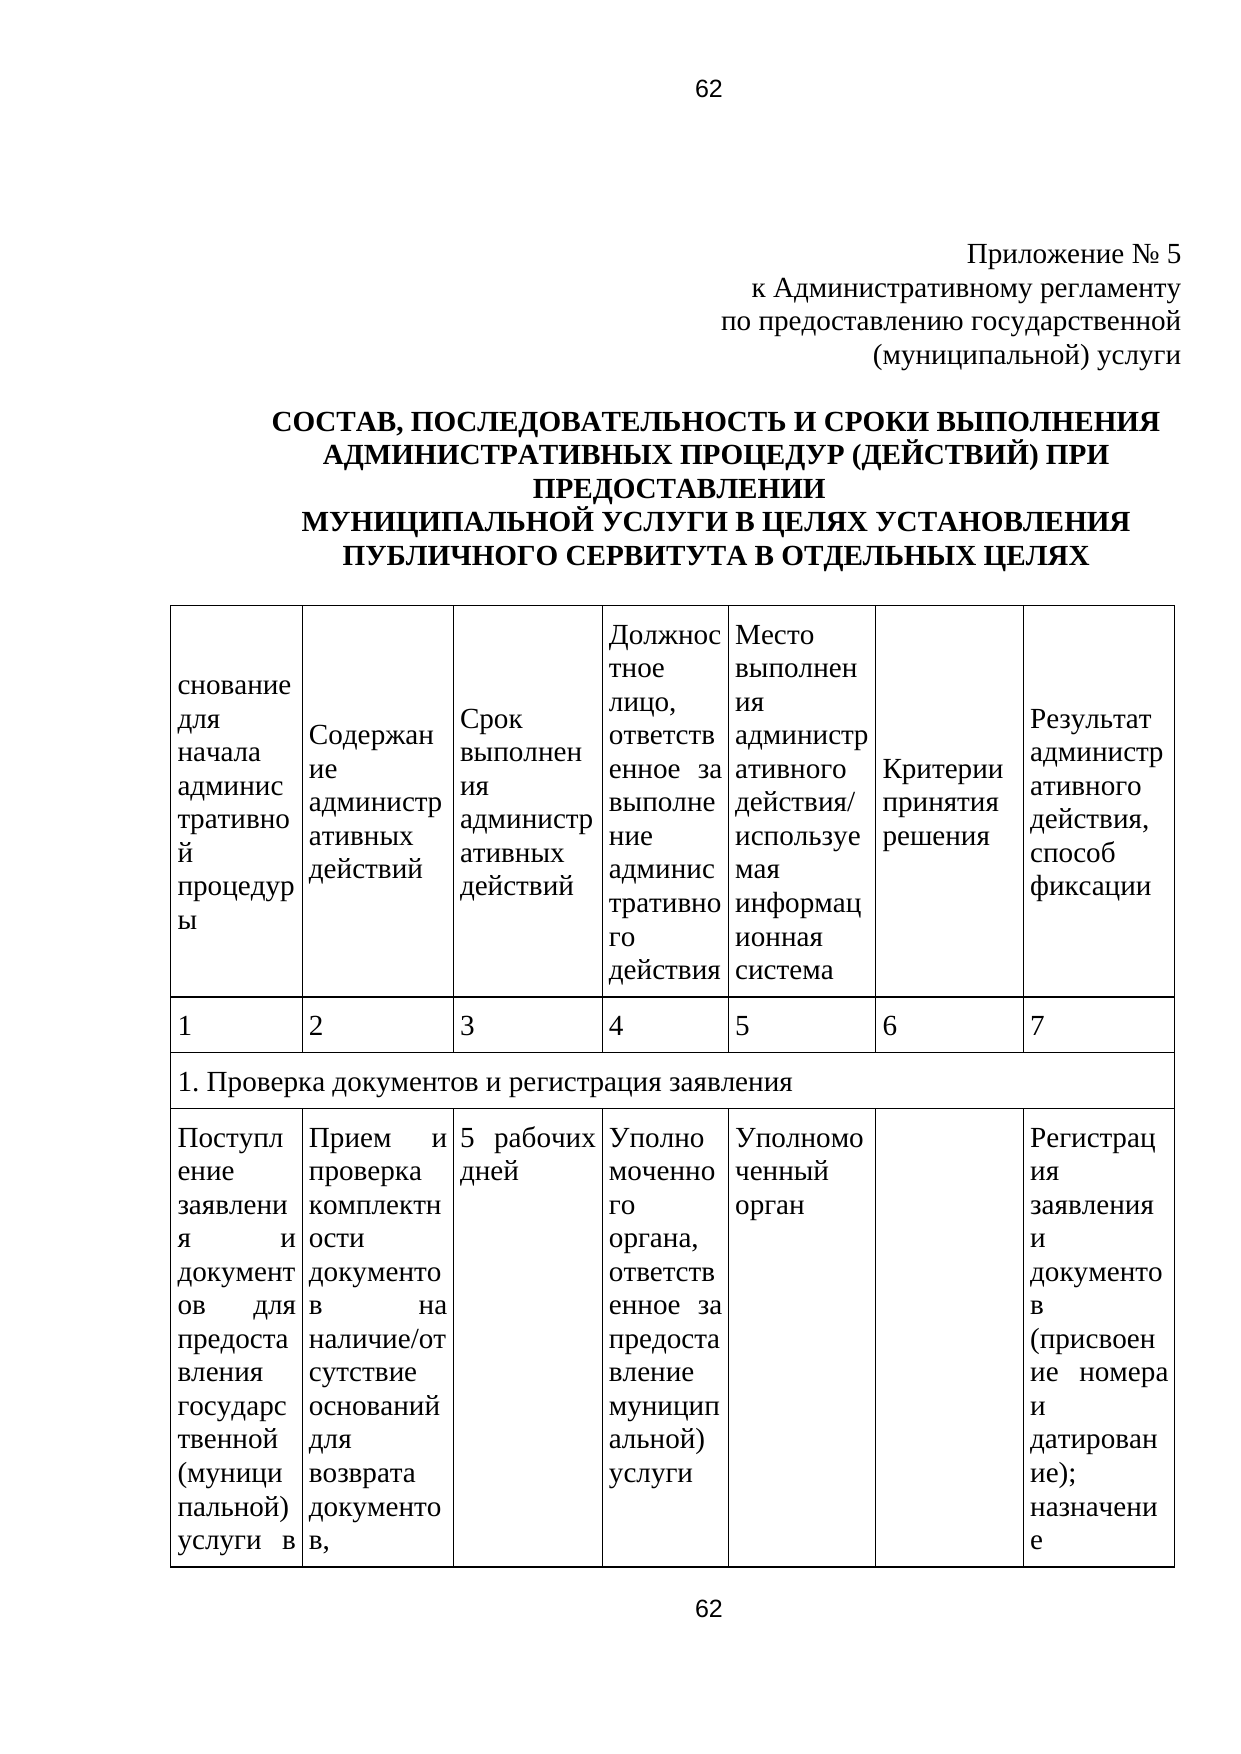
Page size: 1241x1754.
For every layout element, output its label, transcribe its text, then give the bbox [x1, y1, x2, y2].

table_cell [729, 1109, 875, 1566]
table_header Критерии принятия решения [876, 606, 1023, 996]
title АДМИНИСТРАТИВНЫХ ПРОЦЕДУР (ДЕЙСТВИЙ) ПРИ ПРЕДОСТАВЛЕНИИ [177, 437, 1181, 504]
table_cell 2 [303, 998, 453, 1052]
table_cell 1 [171, 998, 302, 1052]
title СОСТАВ, ПОСЛЕДОВАТЕЛЬНОСТЬ И СРОКИ ВЫПОЛНЕНИЯ [177, 404, 1181, 437]
table_cell 7 [1024, 998, 1174, 1052]
table_cell [876, 1109, 1023, 1566]
text (муниципальной) услуги [177, 337, 1181, 370]
text по предоставлению государственной [177, 303, 1181, 337]
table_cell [303, 1109, 453, 1566]
table_header Место выполнения административного действия/используемая информационная система [729, 606, 875, 996]
title ПУБЛИЧНОГО СЕРВИТУТА В ОТДЕЛЬНЫХ ЦЕЛЯХ [177, 538, 1181, 572]
table_cell 5 рабочих дней [454, 1109, 602, 1566]
text к Административному регламенту [177, 270, 1181, 303]
table_header Должностное лицо, ответственное за выполнение административного действия [603, 606, 728, 996]
table_header Содержание административных действий [303, 606, 453, 996]
text Приложение № 5 [177, 236, 1181, 270]
table_cell 3 [454, 998, 602, 1052]
table_cell 5 [729, 998, 875, 1052]
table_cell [603, 1109, 728, 1566]
table_header Результат административного действия, способ фиксации [1024, 606, 1174, 996]
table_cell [171, 1109, 302, 1566]
table_cell 6 [876, 998, 1023, 1052]
table_header снование для начала административной процедуры [171, 606, 302, 996]
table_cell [1024, 1109, 1174, 1566]
table_header Срок выполнения административных действий [454, 606, 602, 996]
title МУНИЦИПАЛЬНОЙ УСЛУГИ В ЦЕЛЯХ УСТАНОВЛЕНИЯ [177, 504, 1181, 538]
table_cell 1. Проверка документов и регистрация заявления [171, 1053, 1174, 1108]
table_cell 4 [603, 998, 728, 1052]
